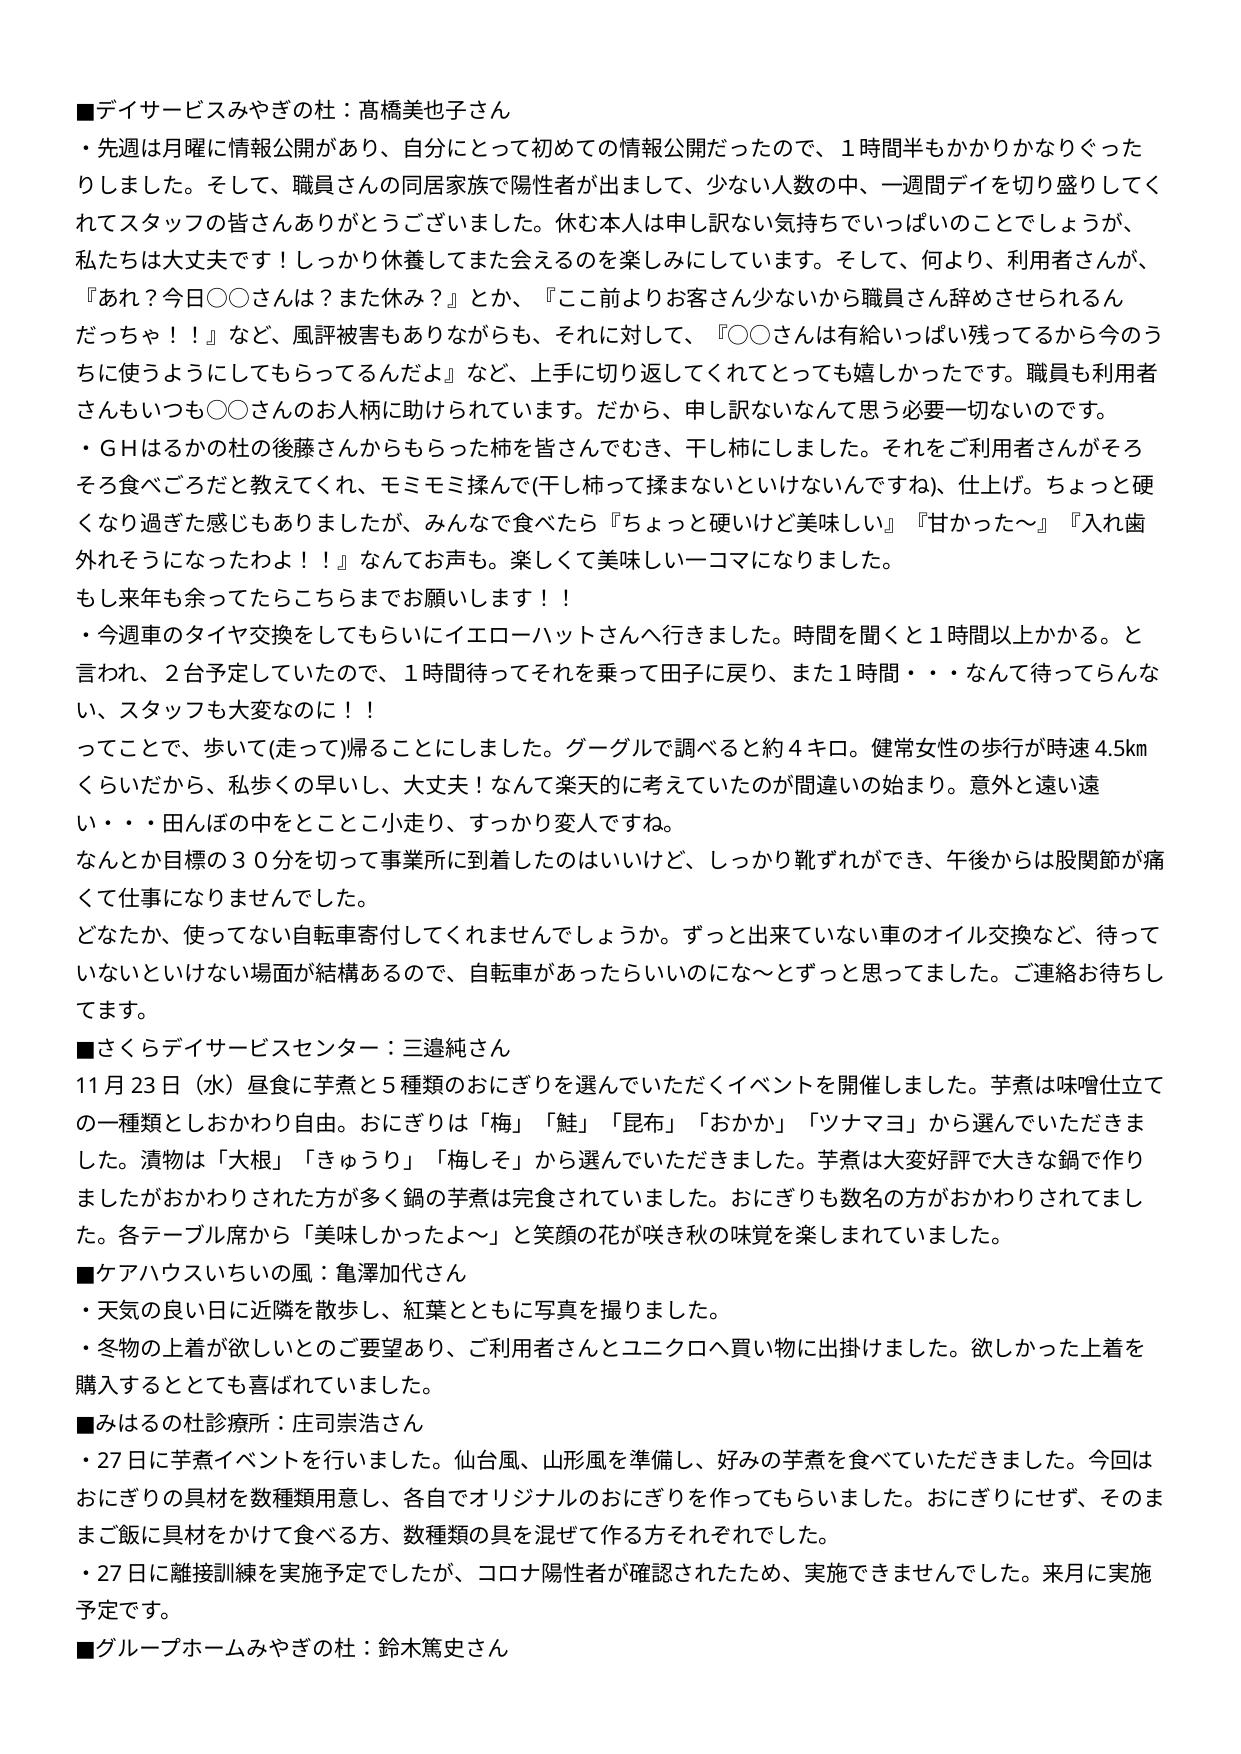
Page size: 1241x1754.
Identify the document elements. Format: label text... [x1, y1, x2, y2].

text ・ＧＨはるかの杜の後藤さんからもらった柿を皆さんでむき、干し柿にしました。それをご利用者さんがそろそろ食べごろだと教えてくれ、モミモミ揉んで(干し柿って揉まないといけないんですね)、仕上げ。ちょっと硬くなり過ぎた感じもありましたが、みんなで食べたら『ちょっと硬いけど美味しい』『甘かった～』『入れ歯外れそうになったわよ！！』なんてお声も。楽しくて美味しい一コマになりました。 [75, 428, 1165, 578]
text ■デイサービスみやぎの杜：髙橋美也子さん [75, 90, 1165, 128]
text ・天気の良い日に近隣を散歩し、紅葉とともに写真を撮りました。 [75, 1290, 1165, 1328]
text ・27日に芋煮イベントを行いました。仙台風、山形風を準備し、好みの芋煮を食べていただきました。今回はおにぎりの具材を数種類用意し、各自でオリジナルのおにぎりを作ってもらいました。おにぎりにせず、そのままご飯に具材をかけて食べる方、数種類の具を混ぜて作る方それぞれでした。 [75, 1440, 1165, 1553]
text 11月23日（水）昼食に芋煮と５種類のおにぎりを選んでいただくイベントを開催しました。芋煮は味噌仕立ての一種類としおかわり自由。おにぎりは「梅」「鮭」「昆布」「おかか」「ツナマヨ」から選んでいただきました。漬物は「大根」「きゅうり」「梅しそ」から選んでいただきました。芋煮は大変好評で大きな鍋で作りましたがおかわりされた方が多く鍋の芋煮は完食されていました。おにぎりも数名の方がおかわりされてました。各テーブル席から「美味しかったよ～」と笑顔の花が咲き秋の味覚を楽しまれていました。 [75, 1065, 1165, 1253]
text ■グループホームみやぎの杜：鈴木篤史さん [75, 1628, 1165, 1665]
text ・先週は月曜に情報公開があり、自分にとって初めての情報公開だったので、１時間半もかかりかなりぐったりしました。そして、職員さんの同居家族で陽性者が出まして、少ない人数の中、一週間デイを切り盛りしてくれてスタッフの皆さんありがとうございました。休む本人は申し訳ない気持ちでいっぱいのことでしょうが、私たちは大丈夫です！しっかり休養してまた会えるのを楽しみにしています。そして、何より、利用者さんが、『あれ？今日○○さんは？また休み？』とか、『ここ前よりお客さん少ないから職員さん辞めさせられるんだっちゃ！！』など、風評被害もありながらも、それに対して、『○○さんは有給いっぱい残ってるから今のうちに使うようにしてもらってるんだよ』など、上手に切り返してくれてとっても嬉しかったです。職員も利用者さんもいつも○○さんのお人柄に助けられています。だから、申し訳ないなんて思う必要一切ないのです。 [75, 128, 1165, 428]
text ・冬物の上着が欲しいとのご要望あり、ご利用者さんとユニクロへ買い物に出掛けました。欲しかった上着を購入するととても喜ばれていました。 [75, 1328, 1165, 1403]
text どなたか、使ってない自転車寄付してくれませんでしょうか。ずっと出来ていない車のオイル交換など、待っていないといけない場面が結構あるので、自転車があったらいいのにな～とずっと思ってました。ご連絡お待ちしてます。 [75, 915, 1165, 1028]
text なんとか目標の３０分を切って事業所に到着したのはいいけど、しっかり靴ずれができ、午後からは股関節が痛くて仕事になりませんでした。 [75, 840, 1165, 915]
text ・今週車のタイヤ交換をしてもらいにイエローハットさんへ行きました。時間を聞くと１時間以上かかる。と言われ、２台予定していたので、１時間待ってそれを乗って田子に戻り、また１時間・・・なんて待ってらんない、スタッフも大変なのに！！ [75, 615, 1165, 728]
text もし来年も余ってたらこちらまでお願いします！！ [75, 578, 1165, 615]
text ってことで、歩いて(走って)帰ることにしました。グーグルで調べると約４キロ。健常女性の歩行が時速4.5㎞くらいだから、私歩くの早いし、大丈夫！なんて楽天的に考えていたのが間違いの始まり。意外と遠い遠い・・・田んぼの中をとことこ小走り、すっかり変人ですね。 [75, 728, 1165, 840]
text ■さくらデイサービスセンター：三邉純さん [75, 1028, 1165, 1065]
text ■ケアハウスいちいの風：亀澤加代さん [75, 1253, 1165, 1290]
text ・27日に離接訓練を実施予定でしたが、コロナ陽性者が確認されたため、実施できませんでした。来月に実施予定です。 [75, 1553, 1165, 1628]
text ■みはるの杜診療所：庄司崇浩さん [75, 1403, 1165, 1440]
